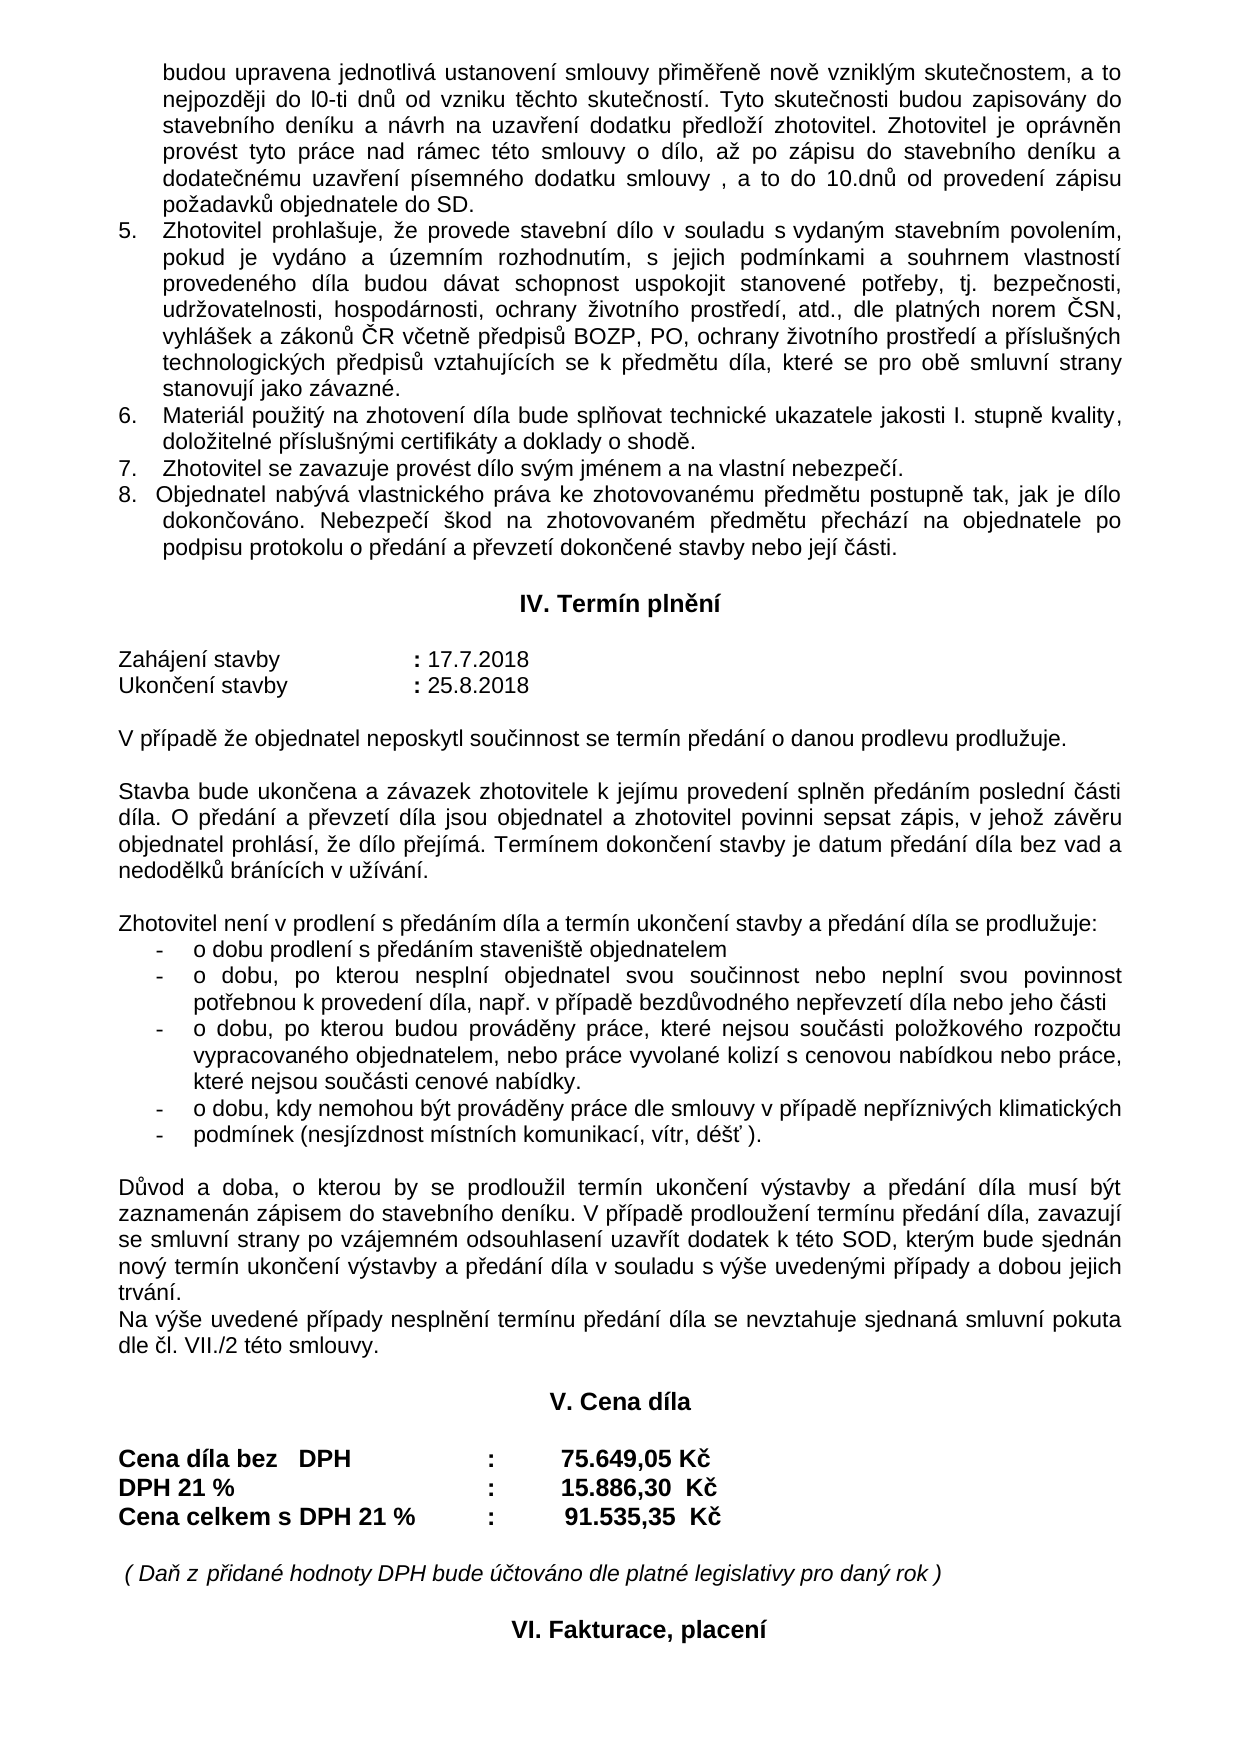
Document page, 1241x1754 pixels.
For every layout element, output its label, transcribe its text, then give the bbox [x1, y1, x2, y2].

text Stavba bude ukončena a závazek zhotovitele k jejímu provedení splněn předáním poslední části díla. O předání a převzetí díla jsou objednatel a zhotovitel povinni sepsat zápis, v jehož závěru objednatel prohlásí, že dílo přejímá. Termínem dokončení stavby je datum předání díla bez vad a nedodělků bránících v užívání. [118, 778, 1122, 883]
subtitle IV. Termín plnění [118, 589, 1122, 617]
subtitle V. Cena díla [118, 1387, 1122, 1416]
text Ukončení stavby : 25.8.2018 [118, 672, 1122, 699]
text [118, 59, 1122, 217]
text 5. Zhotovitel prohlašuje, že provede stavební dílo v souladu s vydaným stavebním povolením, pokud je vydáno a územním rozhodnutím, s jejich podmínkami a souhrnem vlastností provedeného díla budou dávat schopnost uspokojit stanovené potřeby, tj. bezpečnosti, udržovatelnosti, hospodárnosti, ochrany životního prostředí, atd., dle platných norem ČSN, vyhlášek a zákonů ČR včetně předpisů BOZP, PO, ochrany životního prostředí a příslušných technologických předpisů vztahujících se k předmětu díla, které se pro obě smluvní strany stanovují jako závazné. [118, 217, 1122, 402]
text Na výše uvedené případy nesplnění termínu předání díla se nevztahuje sjednaná smluvní pokuta dle čl. VII./2 této smlouvy. [118, 1306, 1122, 1358]
list o dobu, po kterou nesplní objednatel svou součinnost nebo neplní svou povinnost potřebnou k provedení díla, např. v případě bezdůvodného nepřevzetí díla nebo jeho části [156, 962, 1122, 1015]
text ( Daň z přidané hodnoty DPH bude účtováno dle platné legislativy pro daný rok ) [118, 1559, 1122, 1586]
list podmínek (nesjízdnost místních komunikací, vítr, déšť ). [156, 1121, 1122, 1147]
list o dobu, po kterou budou prováděny práce, které nejsou součásti položkového rozpočtu vypracovaného objednatelem, nebo práce vyvolané kolizí s cenovou nabídkou nebo práce, které nejsou součásti cenové nabídky. [156, 1015, 1122, 1094]
text Důvod a doba, o kterou by se prodloužil termín ukončení výstavby a předání díla musí být zaznamenán zápisem do stavebního deníku. V případě prodloužení termínu předání díla, zavazují se smluvní strany po vzájemném odsouhlasení uzavřít dodatek k této SOD, kterým bude sjednán nový termín ukončení výstavby a předání díla v souladu s výše uvedenými případy a dobou jejich trvání. [118, 1174, 1122, 1306]
text DPH 21 % : 15.886,30 Kč [118, 1473, 1122, 1502]
text V případě že objednatel neposkytl součinnost se termín předání o danou prodlevu prodlužuje. [118, 725, 1122, 752]
text Cena díla bez DPH : 75.649,05 Kč [118, 1444, 1122, 1473]
text 7. Zhotovitel se zavazuje provést dílo svým jménem a na vlastní nebezpečí. [118, 454, 1122, 481]
text Zahájení stavby : 17.7.2018 [118, 646, 1122, 672]
text VI. Fakturace, placení [156, 1614, 1122, 1643]
text 8. Objednatel nabývá vlastnického práva ke zhotovovanému předmětu postupně tak, jak je dílo dokončováno. Nebezpečí škod na zhotovovaném předmětu přechází na objednatele po podpisu protokolu o předání a převzetí dokončené stavby nebo její části. [118, 481, 1122, 560]
list o dobu prodlení s předáním staveniště objednatelem [156, 936, 1122, 962]
list o dobu, kdy nemohou být prováděny práce dle smlouvy v případě nepříznivých klimatických [156, 1094, 1122, 1121]
text Cena celkem s DPH 21 % : 91.535,35 Kč [118, 1502, 1122, 1531]
text Zhotovitel není v prodlení s předáním díla a termín ukončení stavby a předání díla se prodlužuje: [118, 910, 1122, 936]
text 6. Materiál použitý na zhotovení díla bude splňovat technické ukazatele jakosti I. stupně kvality, doložitelné příslušnými certifikáty a doklady o shodě. [118, 402, 1122, 454]
